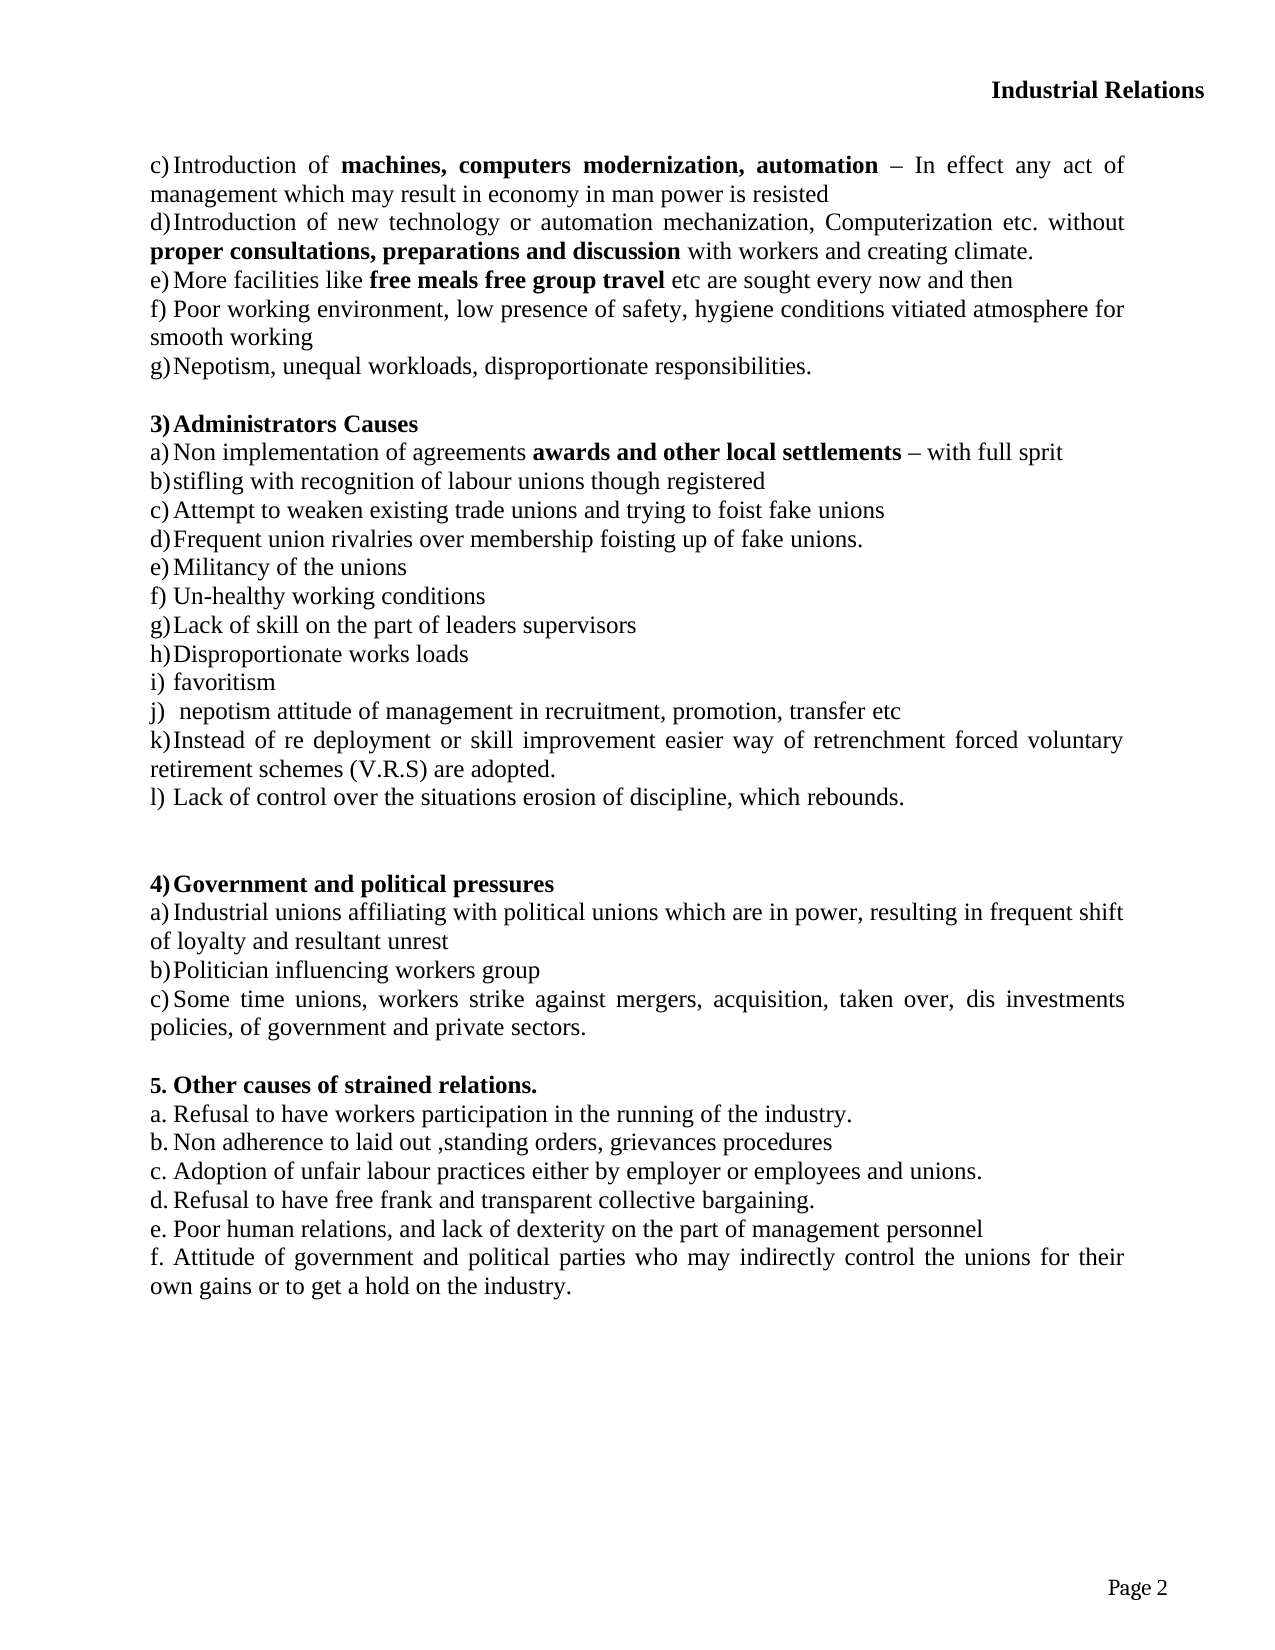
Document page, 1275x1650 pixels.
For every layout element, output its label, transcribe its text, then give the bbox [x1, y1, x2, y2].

list Poor human relations, and lack of dexterity on the part of management personnel [150, 1214, 1125, 1242]
list Disproportionate works loads [150, 639, 1125, 667]
list Refusal to have free frank and transparent collective bargaining. [150, 1185, 1125, 1214]
list Militancy of the unions [150, 552, 1125, 581]
list Introduction of new technology or automation mechanization, Computerization etc. without proper consultations, preparations and discussion with workers and creating climate. [150, 207, 1125, 265]
list Some time unions, workers strike against mergers, acquisition, taken over, dis investments policies, of government and private sectors. [150, 984, 1125, 1041]
list Attitude of government and political parties who may indirectly control the unions for their own gains or to get a hold on the industry. [150, 1242, 1125, 1300]
list Lack of skill on the part of leaders supervisors [150, 610, 1125, 639]
list stifling with recognition of labour unions though registered [150, 466, 1125, 495]
list Industrial unions affiliating with political unions which are in power, resulting in frequent shift of loyalty and resultant unrest [150, 897, 1125, 955]
list Instead of re deployment or skill improvement easier way of retrenchment forced voluntary retirement schemes (V.R.S) are adopted. [150, 725, 1125, 782]
list Attempt to weaken existing trade unions and trying to foist fake unions [150, 495, 1125, 524]
list Poor working environment, low presence of safety, hygiene conditions vitiated atmosphere for smooth working [150, 294, 1125, 351]
subtitle Other causes of strained relations. [150, 1070, 1125, 1099]
list Non implementation of agreements awards and other local settlements – with full sprit [150, 437, 1125, 466]
list Non adherence to laid out ,standing orders, grievances procedures [150, 1127, 1125, 1156]
list Adoption of unfair labour practices either by employer or employees and unions. [150, 1156, 1125, 1185]
list Nepotism, unequal workloads, disproportionate responsibilities. [150, 351, 1125, 380]
list More facilities like free meals free group travel etc are sought every now and then [150, 265, 1125, 294]
list favoritism [150, 667, 1125, 696]
list Lack of control over the situations erosion of discipline, which rebounds. [150, 782, 1125, 811]
list nepotism attitude of management in recruitment, promotion, transfer etc [150, 696, 1125, 725]
list Refusal to have workers participation in the running of the industry. [150, 1099, 1125, 1127]
list Politician influencing workers group [150, 955, 1125, 984]
subtitle Administrators Causes [150, 409, 1125, 437]
list Frequent union rivalries over membership foisting up of fake unions. [150, 524, 1125, 552]
list Introduction of machines, computers modernization, automation – In effect any act of management which may result in economy in man power is resisted [150, 150, 1125, 207]
list Un-healthy working conditions [150, 581, 1125, 610]
subtitle Government and political pressures [150, 869, 1125, 897]
